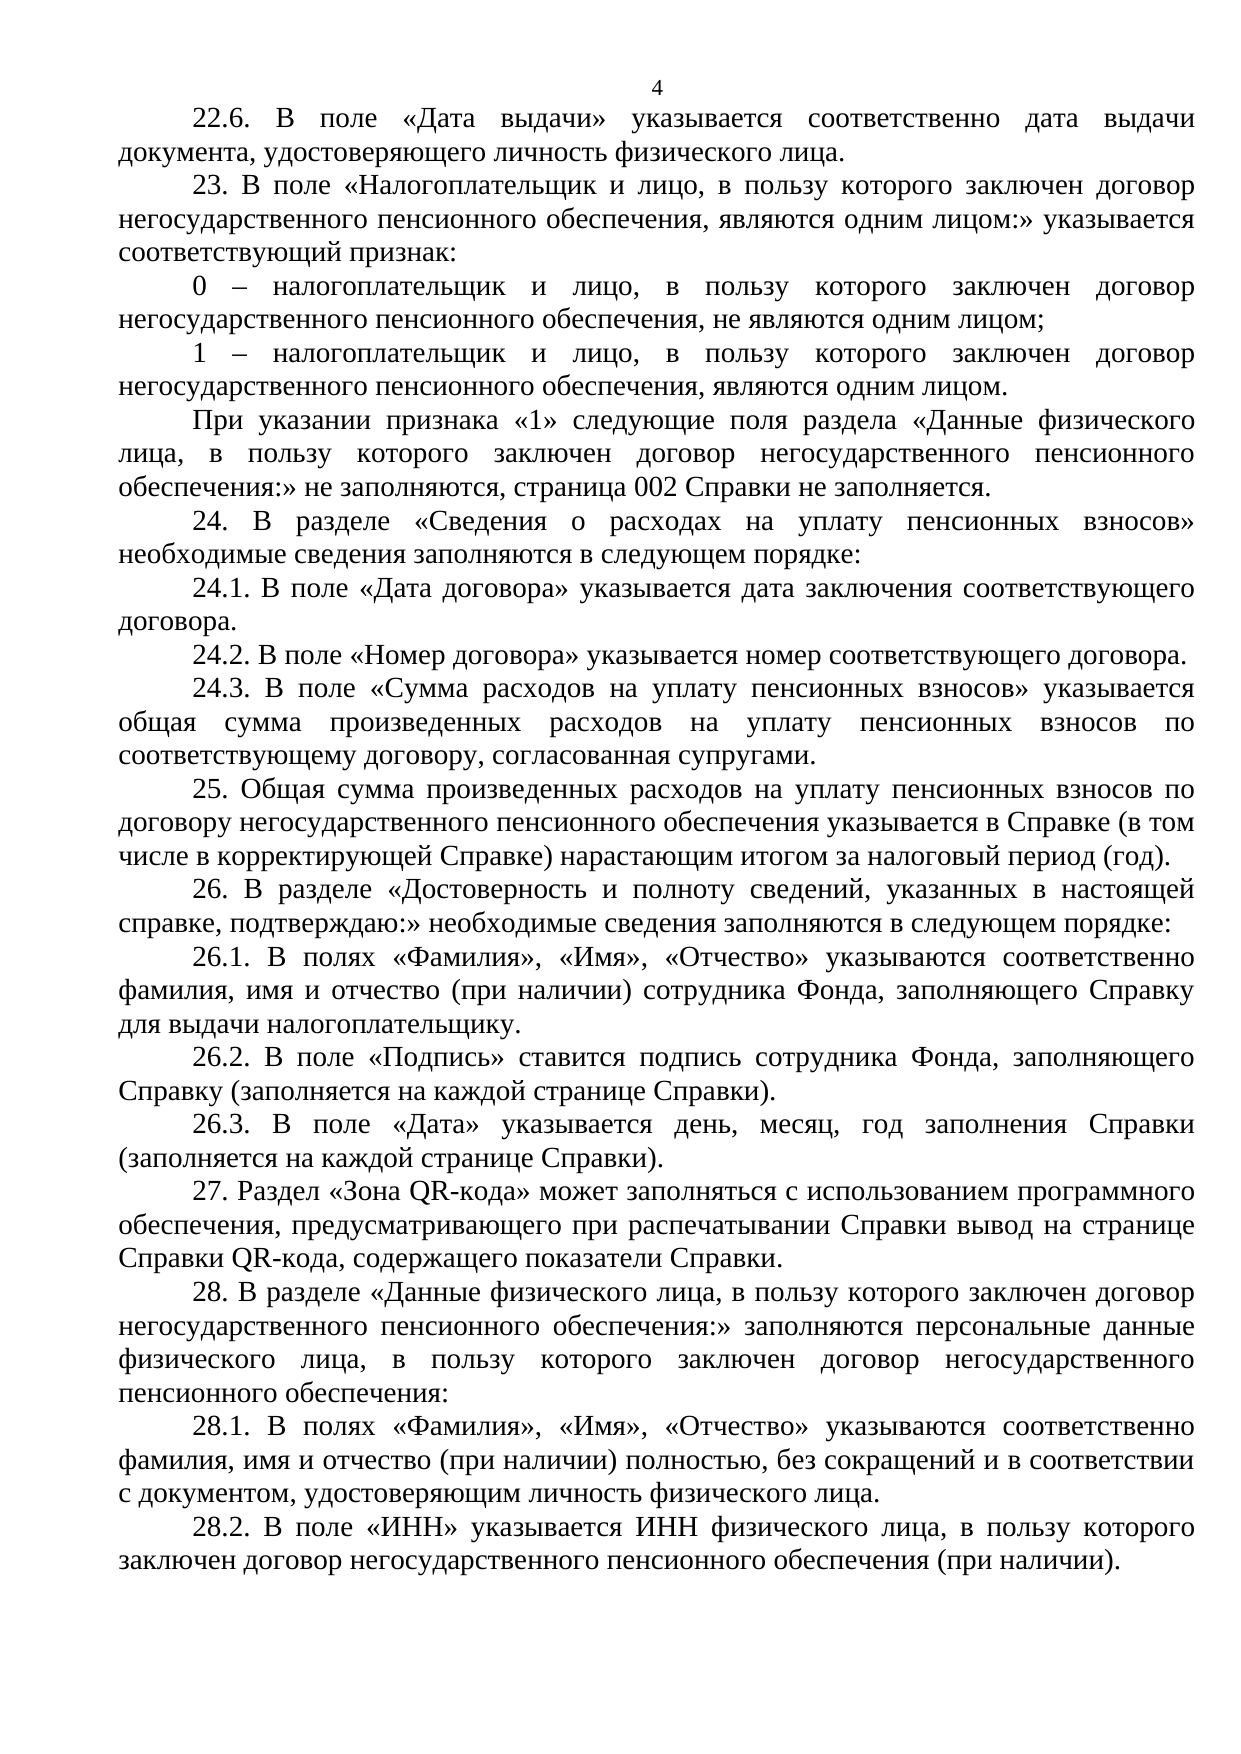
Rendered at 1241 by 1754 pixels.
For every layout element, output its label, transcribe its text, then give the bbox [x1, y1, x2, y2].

text 1 – налогоплательщик и лицо, в пользу которого заключен договор негосударственного пенсионного обеспечения, являются одним лицом. [118, 335, 1196, 402]
text 26.2. В поле «Подпись» ставится подпись сотрудника Фонда, заполняющего Справку (заполняется на каждой странице Справки). [118, 1039, 1196, 1106]
text 26.3. В поле «Дата» указывается день, месяц, год заполнения Справки (заполняется на каждой странице Справки). [118, 1106, 1196, 1173]
text 27. Раздел «Зона QR-кода» может заполняться с использованием программного обеспечения, предусматривающего при распечатывании Справки вывод на странице Справки QR-кода, содержащего показатели Справки. [118, 1173, 1196, 1274]
text 24.3. В поле «Сумма расходов на уплату пенсионных взносов» указывается общая сумма произведенных расходов на уплату пенсионных взносов по соответствующему договору, согласованная супругами. [118, 670, 1196, 771]
text 25. Общая сумма произведенных расходов на уплату пенсионных взносов по договору негосударственного пенсионного обеспечения указывается в Справке (в том числе в корректирующей Справке) нарастающим итогом за налоговый период (год). [118, 771, 1196, 872]
text 24. В разделе «Сведения о расходах на уплату пенсионных взносов» необходимые сведения заполняются в следующем порядке: [118, 503, 1196, 570]
text 23. В поле «Налогоплательщик и лицо, в пользу которого заключен договор негосударственного пенсионного обеспечения, являются одним лицом:» указывается соответствующий признак: [118, 167, 1196, 268]
text 26. В разделе «Достоверность и полноту сведений, указанных в настоящей справке, подтверждаю:» необходимые сведения заполняются в следующем порядке: [118, 872, 1196, 939]
text 28.2. В поле «ИНН» указывается ИНН физического лица, в пользу которого заключен договор негосударственного пенсионного обеспечения (при наличии). [118, 1509, 1196, 1576]
text 28.1. В полях «Фамилия», «Имя», «Отчество» указываются соответственно фамилия, имя и отчество (при наличии) полностью, без сокращений и в соответствии с документом, удостоверяющим личность физического лица. [118, 1408, 1196, 1509]
text 26.1. В полях «Фамилия», «Имя», «Отчество» указываются соответственно фамилия, имя и отчество (при наличии) сотрудника Фонда, заполняющего Справку для выдачи налогоплательщику. [118, 939, 1196, 1039]
text 24.2. В поле «Номер договора» указывается номер соответствующего договора. [118, 637, 1196, 670]
text При указании признака «1» следующие поля раздела «Данные физического лица, в пользу которого заключен договор негосударственного пенсионного обеспечения:» не заполняются, страница 002 Справки не заполняется. [118, 402, 1196, 503]
text 28. В разделе «Данные физического лица, в пользу которого заключен договор негосударственного пенсионного обеспечения:» заполняются персональные данные физического лица, в пользу которого заключен договор негосударственного пенсионного обеспечения: [118, 1274, 1196, 1408]
text 0 – налогоплательщик и лицо, в пользу которого заключен договор негосударственного пенсионного обеспечения, не являются одним лицом; [118, 268, 1196, 335]
text 24.1. В поле «Дата договора» указывается дата заключения соответствующего договора. [118, 570, 1196, 637]
text 22.6. В поле «Дата выдачи» указывается соответственно дата выдачи документа, удостоверяющего личность физического лица. [118, 100, 1196, 167]
